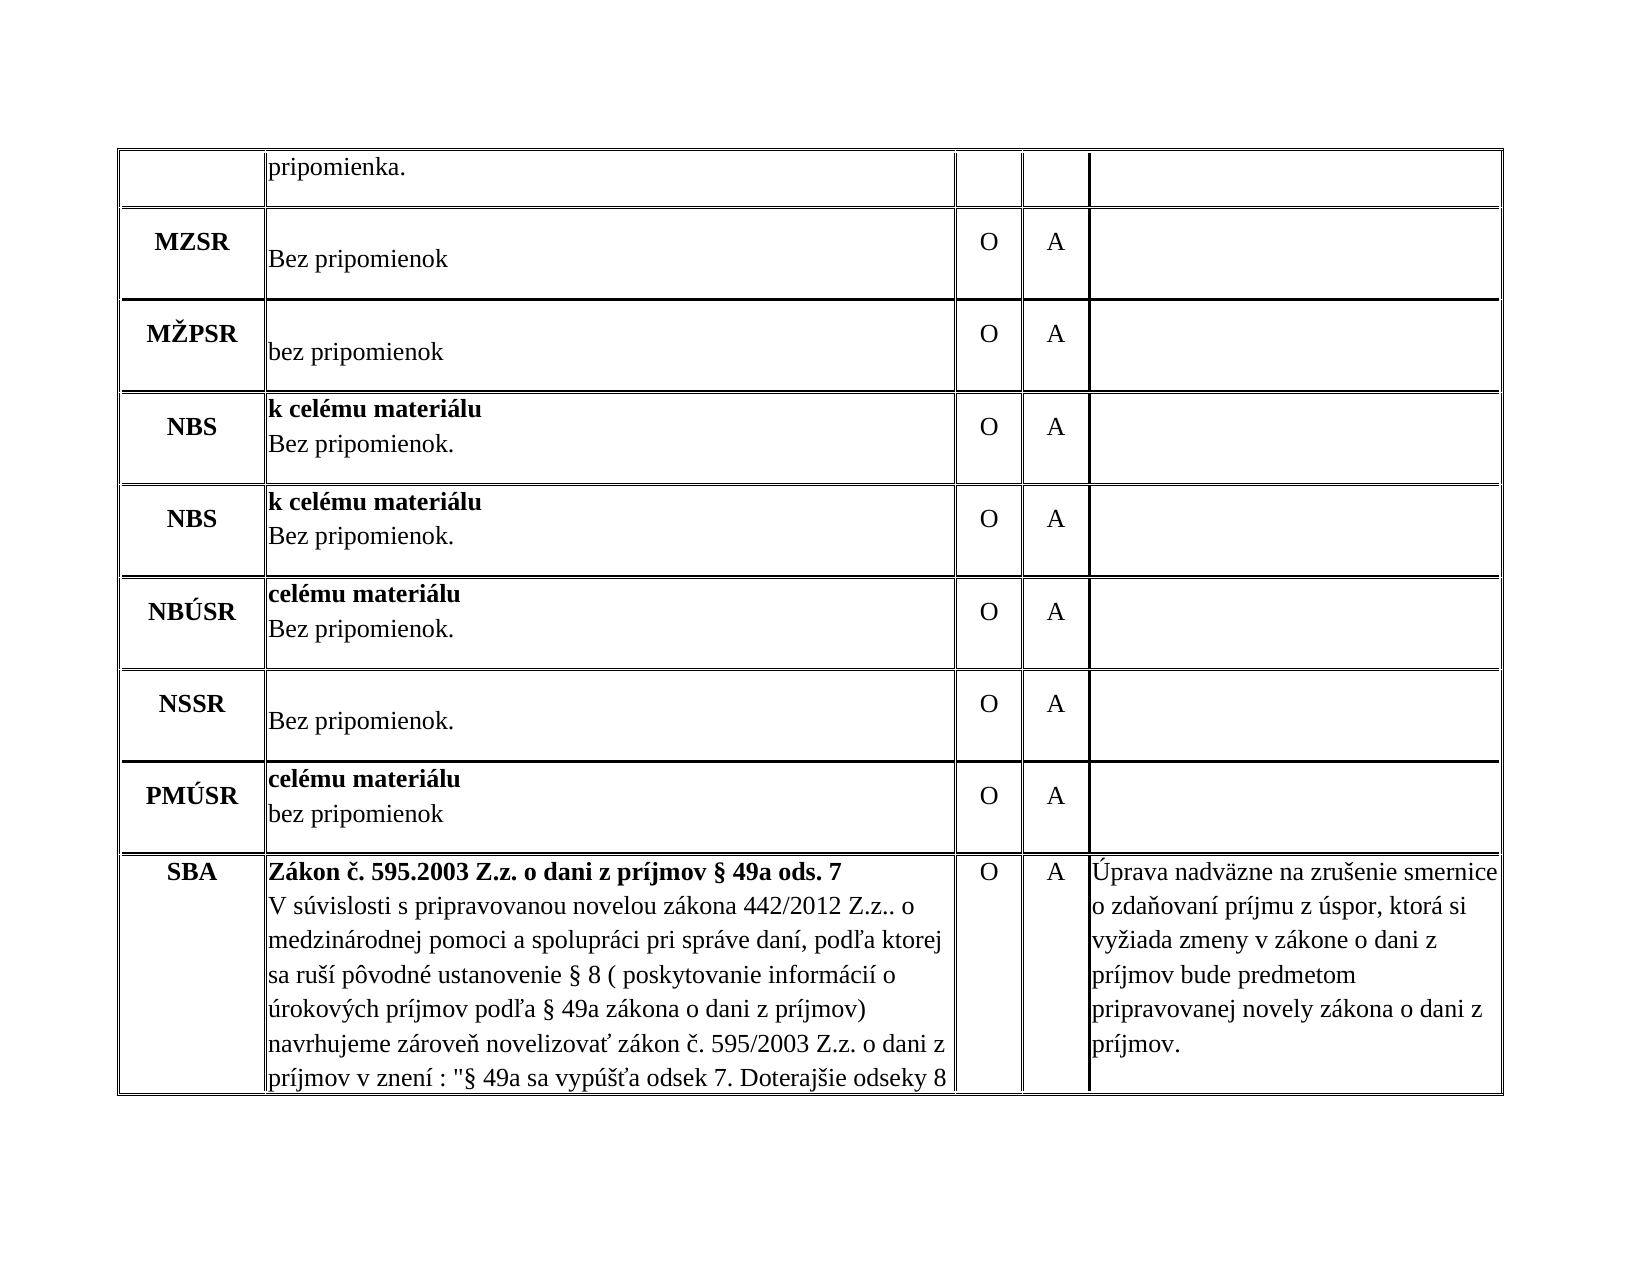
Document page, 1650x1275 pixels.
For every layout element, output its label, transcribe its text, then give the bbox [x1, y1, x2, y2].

table_cell [1091, 667, 1501, 760]
table_cell O [957, 671, 1021, 760]
table_cell A [1024, 763, 1088, 852]
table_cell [1089, 151, 1501, 206]
table_cell A [1024, 671, 1088, 760]
table_cell O [956, 151, 1022, 206]
table_cell Bez pripomienok. [267, 671, 954, 760]
table_cell O [957, 579, 1021, 667]
table_cell O [957, 763, 1021, 852]
table_cell NBS [120, 390, 264, 483]
table_cell O [957, 301, 1021, 390]
table_cell A [1024, 301, 1088, 390]
table_cell NSSR [120, 667, 264, 760]
table_cell O [957, 209, 1021, 298]
table_cell [1091, 390, 1501, 483]
table_cell SBA [120, 852, 266, 1092]
table_cell A [1023, 151, 1089, 206]
table_cell bez pripomienok [267, 301, 954, 390]
table_cell A [1024, 394, 1088, 483]
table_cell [266, 856, 956, 1092]
table_cell MŽPSR [118, 298, 264, 390]
table_cell A [1023, 856, 1089, 1092]
table_cell O [957, 394, 1021, 483]
table_cell [1091, 298, 1502, 390]
table_cell [1091, 760, 1501, 852]
table_cell [1089, 206, 1502, 298]
table_cell O [956, 856, 1022, 1092]
table_cell [1091, 575, 1501, 667]
table_cell MZSR [118, 206, 266, 298]
table_cell celému materiálu bez pripomienok [267, 763, 954, 852]
table_cell celému materiálu Bez pripomienok. [267, 579, 954, 667]
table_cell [1089, 852, 1501, 1092]
table_cell NBS [118, 483, 266, 575]
table_cell NBÚSR [120, 575, 264, 667]
table_cell A [1024, 209, 1088, 298]
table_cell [266, 151, 956, 206]
table_cell [1089, 483, 1502, 575]
table_cell A [1024, 579, 1088, 667]
table_cell A [1024, 486, 1088, 575]
table_cell Bez pripomienok [267, 209, 954, 298]
table_cell O [957, 486, 1021, 575]
table_cell PMÚSR [120, 760, 264, 852]
table_cell MVSR [120, 151, 266, 206]
table_cell k celému materiálu Bez pripomienok. [267, 394, 954, 483]
table_cell k celému materiálu Bez pripomienok. [267, 486, 954, 575]
